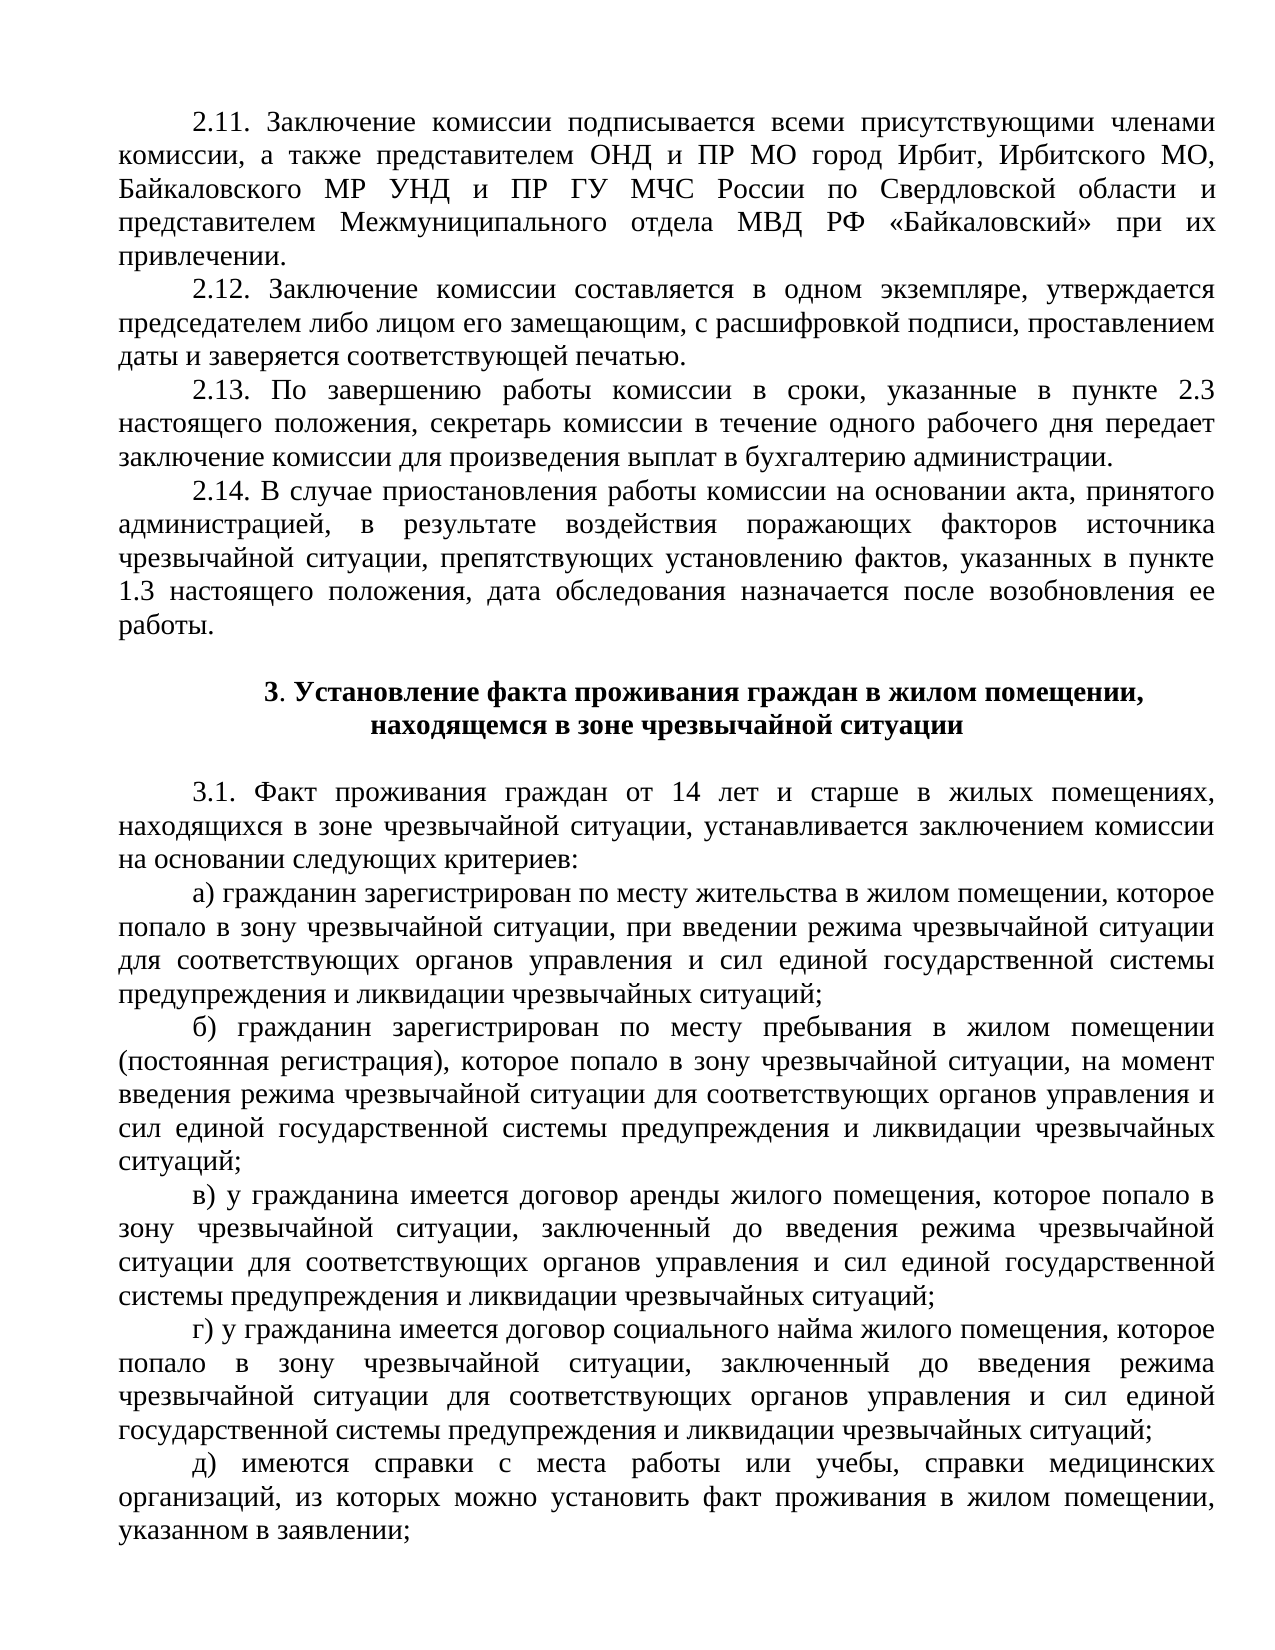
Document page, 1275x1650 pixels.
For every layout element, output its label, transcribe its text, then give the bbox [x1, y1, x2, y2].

text в) у гражданина имеется договор аренды жилого помещения, которое попало в зону чрезвычайной ситуации, заключенный до введения режима чрезвычайной ситуации для соответствующих органов управления и сил единой государственной системы предупреждения и ликвидации чрезвычайных ситуаций; [118, 1177, 1216, 1311]
text 2.14. В случае приостановления работы комиссии на основании акта, принятого администрацией, в результате воздействия поражающих факторов источника чрезвычайной ситуации, препятствующих установлению фактов, указанных в пункте 1.3 настоящего положения, дата обследования назначается после возобновления ее работы. [118, 473, 1216, 640]
text г) у гражданина имеется договор социального найма жилого помещения, которое попало в зону чрезвычайной ситуации, заключенный до введения режима чрезвычайной ситуации для соответствующих органов управления и сил единой государственной системы предупреждения и ликвидации чрезвычайных ситуаций; [118, 1311, 1216, 1445]
text б) гражданин зарегистрирован по месту пребывания в жилом помещении (постоянная регистрация), которое попало в зону чрезвычайной ситуации, на момент введения режима чрезвычайной ситуации для соответствующих органов управления и сил единой государственной системы предупреждения и ликвидации чрезвычайных ситуаций; [118, 1009, 1216, 1177]
text 2.12. Заключение комиссии составляется в одном экземпляре, утверждается председателем либо лицом его замещающим, с расшифровкой подписи, проставлением даты и заверяется соответствующей печатью. [118, 271, 1216, 372]
text а) гражданин зарегистрирован по месту жительства в жилом помещении, которое попало в зону чрезвычайной ситуации, при введении режима чрезвычайной ситуации для соответствующих органов управления и сил единой государственной системы предупреждения и ликвидации чрезвычайных ситуаций; [118, 875, 1216, 1009]
text 3. Установление факта проживания граждан в жилом помещении, находящемся в зоне чрезвычайной ситуации [118, 674, 1216, 741]
text 2.13. По завершению работы комиссии в сроки, указанные в пункте 2.3 настоящего положения, секретарь комиссии в течение одного рабочего дня передает заключение комиссии для произведения выплат в бухгалтерию администрации. [118, 372, 1216, 473]
text 3.1. Факт проживания граждан от 14 лет и старше в жилых помещениях, находящихся в зоне чрезвычайной ситуации, устанавливается заключением комиссии на основании следующих критериев: [118, 774, 1216, 875]
text 2.11. Заключение комиссии подписывается всеми присутствующими членами комиссии, а также представителем ОНД и ПР МО город Ирбит, Ирбитского МО, Байкаловского МР УНД и ПР ГУ МЧС России по Свердловской области и представителем Межмуниципального отдела МВД РФ «Байкаловский» при их привлечении. [118, 104, 1216, 271]
text д) имеются справки с места работы или учебы, справки медицинских организаций, из которых можно установить факт проживания в жилом помещении, указанном в заявлении; [118, 1445, 1216, 1546]
